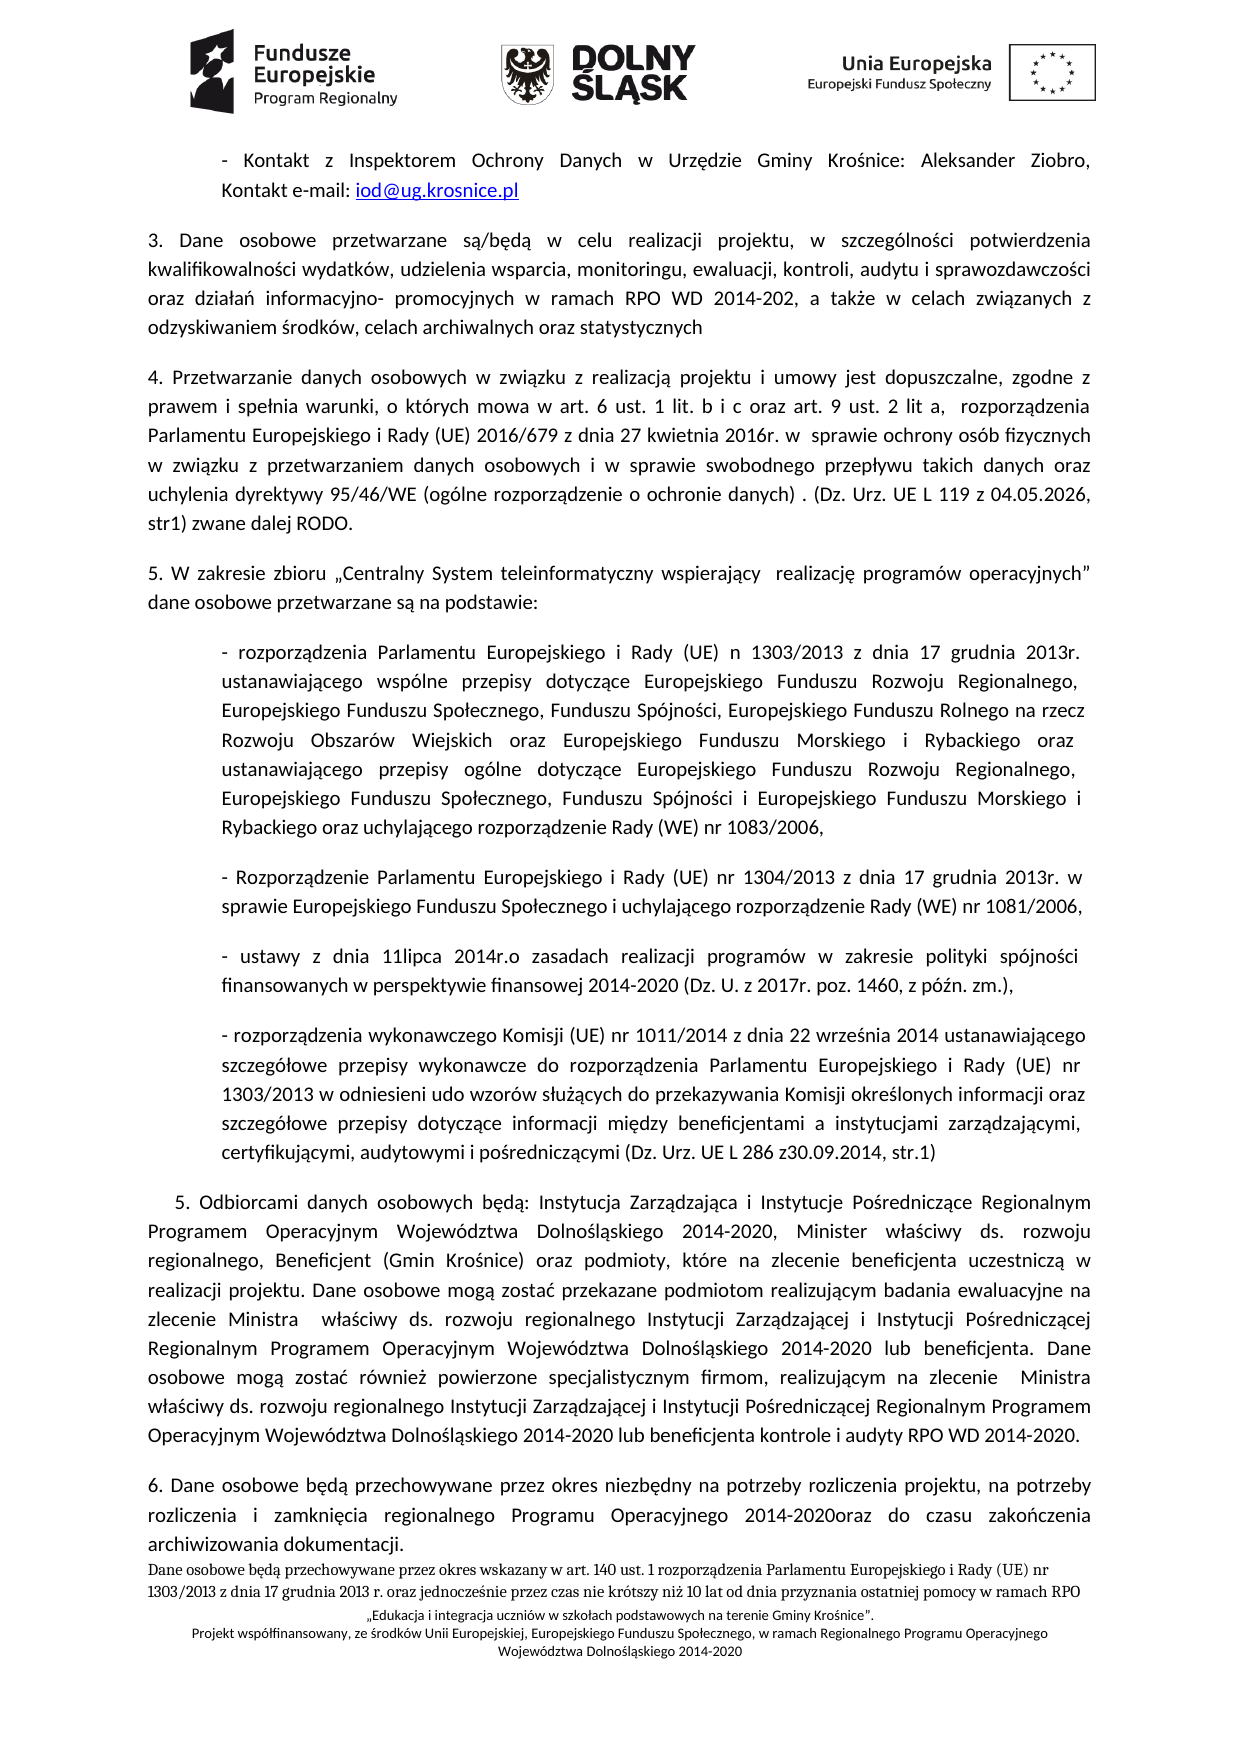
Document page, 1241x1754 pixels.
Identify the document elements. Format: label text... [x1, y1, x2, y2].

text - ustawy z dnia 11lipca 2014r.o zasadach realizacji programów w zakresie polityki spójności finansowanych w perspektywie finansowej 2014-2020 (Dz. U. z 2017r. poz. 1460, z późn. zm.), [148, 943, 1093, 998]
text - rozporządzenia Parlamentu Europejskiego i Rady (UE) n 1303/2013 z dnia 17 grudnia 2013r. ustanawiającego wspólne przepisy dotyczące Europejskiego Funduszu Rozwoju Regionalnego, Europejskiego Funduszu Społecznego, Funduszu Spójności, Europejskiego Funduszu Rolnego na rzecz Rozwoju Obszarów Wiejskich oraz Europejskiego Funduszu Morskiego i Rybackiego oraz ustanawiającego przepisy ogólne dotyczące Europejskiego Funduszu Rozwoju Regionalnego, Europejskiego Funduszu Społecznego, Funduszu Spójności i Europejskiego Funduszu Morskiego i Rybackiego oraz uchylającego rozporządzenie Rady (WE) nr 1083/2006, [148, 639, 1093, 840]
text - Rozporządzenie Parlamentu Europejskiego i Rady (UE) nr 1304/2013 z dnia 17 grudnia 2013r. w sprawie Europejskiego Funduszu Społecznego i uchylającego rozporządzenie Rady (WE) nr 1081/2006, [148, 864, 1093, 919]
picture [172, 25, 1118, 119]
text - Kontakt z Inspektorem Ochrony Danych w Urzędzie Gminy Krośnice: Aleksander Ziobro, Kontakt e-mail: iod@ug.krosnice.pl [148, 148, 1093, 202]
text 4. Przetwarzanie danych osobowych w związku z realizacją projektu i umowy jest dopuszczalne, zgodne z prawem i spełnia warunki, o których mowa w art. 6 ust. 1 lit. b i c oraz art. 9 ust. 2 lit a, rozporządzenia Parlamentu Europejskiego i Rady (UE) 2016/679 z dnia 27 kwietnia 2016r. w sprawie ochrony osób fizycznych w związku z przetwarzaniem danych osobowych i w sprawie swobodnego przepływu takich danych oraz uchylenia dyrektywy 95/46/WE (ogólne rozporządzenie o ochronie danych) . (Dz. Urz. UE L 119 z 04.05.2026, str1) zwane dalej RODO. [148, 364, 1093, 536]
text 6. Dane osobowe będą przechowywane przez okres niezbędny na potrzeby rozliczenia projektu, na potrzeby rozliczenia i zamknięcia regionalnego Programu Operacyjnego 2014-2020oraz do czasu zakończenia archiwizowania dokumentacji. [148, 1473, 1093, 1556]
text - rozporządzenia wykonawczego Komisji (UE) nr 1011/2014 z dnia 22 września 2014 ustanawiającego szczegółowe przepisy wykonawcze do rozporządzenia Parlamentu Europejskiego i Rady (UE) nr 1303/2013 w odniesieni udo wzorów służących do przekazywania Komisji określonych informacji oraz szczegółowe przepisy dotyczące informacji między beneficjentami a instytucjami zarządzającymi, certyfikującymi, audytowymi i pośredniczącymi (Dz. Urz. UE L 286 z30.09.2014, str.1) [148, 1023, 1093, 1165]
text 5. W zakresie zbioru „Centralny System teleinformatyczny wspierający realizację programów operacyjnych” dane osobowe przetwarzane są na podstawie: [148, 560, 1093, 615]
text 5. Odbiorcami danych osobowych będą: Instytucja Zarządzająca i Instytucje Pośredniczące Regionalnym Programem Operacyjnym Województwa Dolnośląskiego 2014-2020, Minister właściwy ds. rozwoju regionalnego, Beneficjent (Gmin Krośnice) oraz podmioty, które na zlecenie beneficjenta uczestniczą w realizacji projektu. Dane osobowe mogą zostać przekazane podmiotom realizującym badania ewaluacyjne na zlecenie Ministra właściwy ds. rozwoju regionalnego Instytucji Zarządzającej i Instytucji Pośredniczącej Regionalnym Programem Operacyjnym Województwa Dolnośląskiego 2014-2020 lub beneficjenta. Dane osobowe mogą zostać również powierzone specjalistycznym firmom, realizującym na zlecenie Ministra właściwy ds. rozwoju regionalnego Instytucji Zarządzającej i Instytucji Pośredniczącej Regionalnym Programem Operacyjnym Województwa Dolnośląskiego 2014-2020 lub beneficjenta kontrole i audyty RPO WD 2014-2020. [148, 1189, 1093, 1448]
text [148, 1560, 1093, 1601]
text 3. Dane osobowe przetwarzane są/będą w celu realizacji projektu, w szczególności potwierdzenia kwalifikowalności wydatków, udzielenia wsparcia, monitoringu, ewaluacji, kontroli, audytu i sprawozdawczości oraz działań informacyjno- promocyjnych w ramach RPO WD 2014-202, a także w celach związanych z odzyskiwaniem środków, celach archiwalnych oraz statystycznych [148, 227, 1093, 340]
